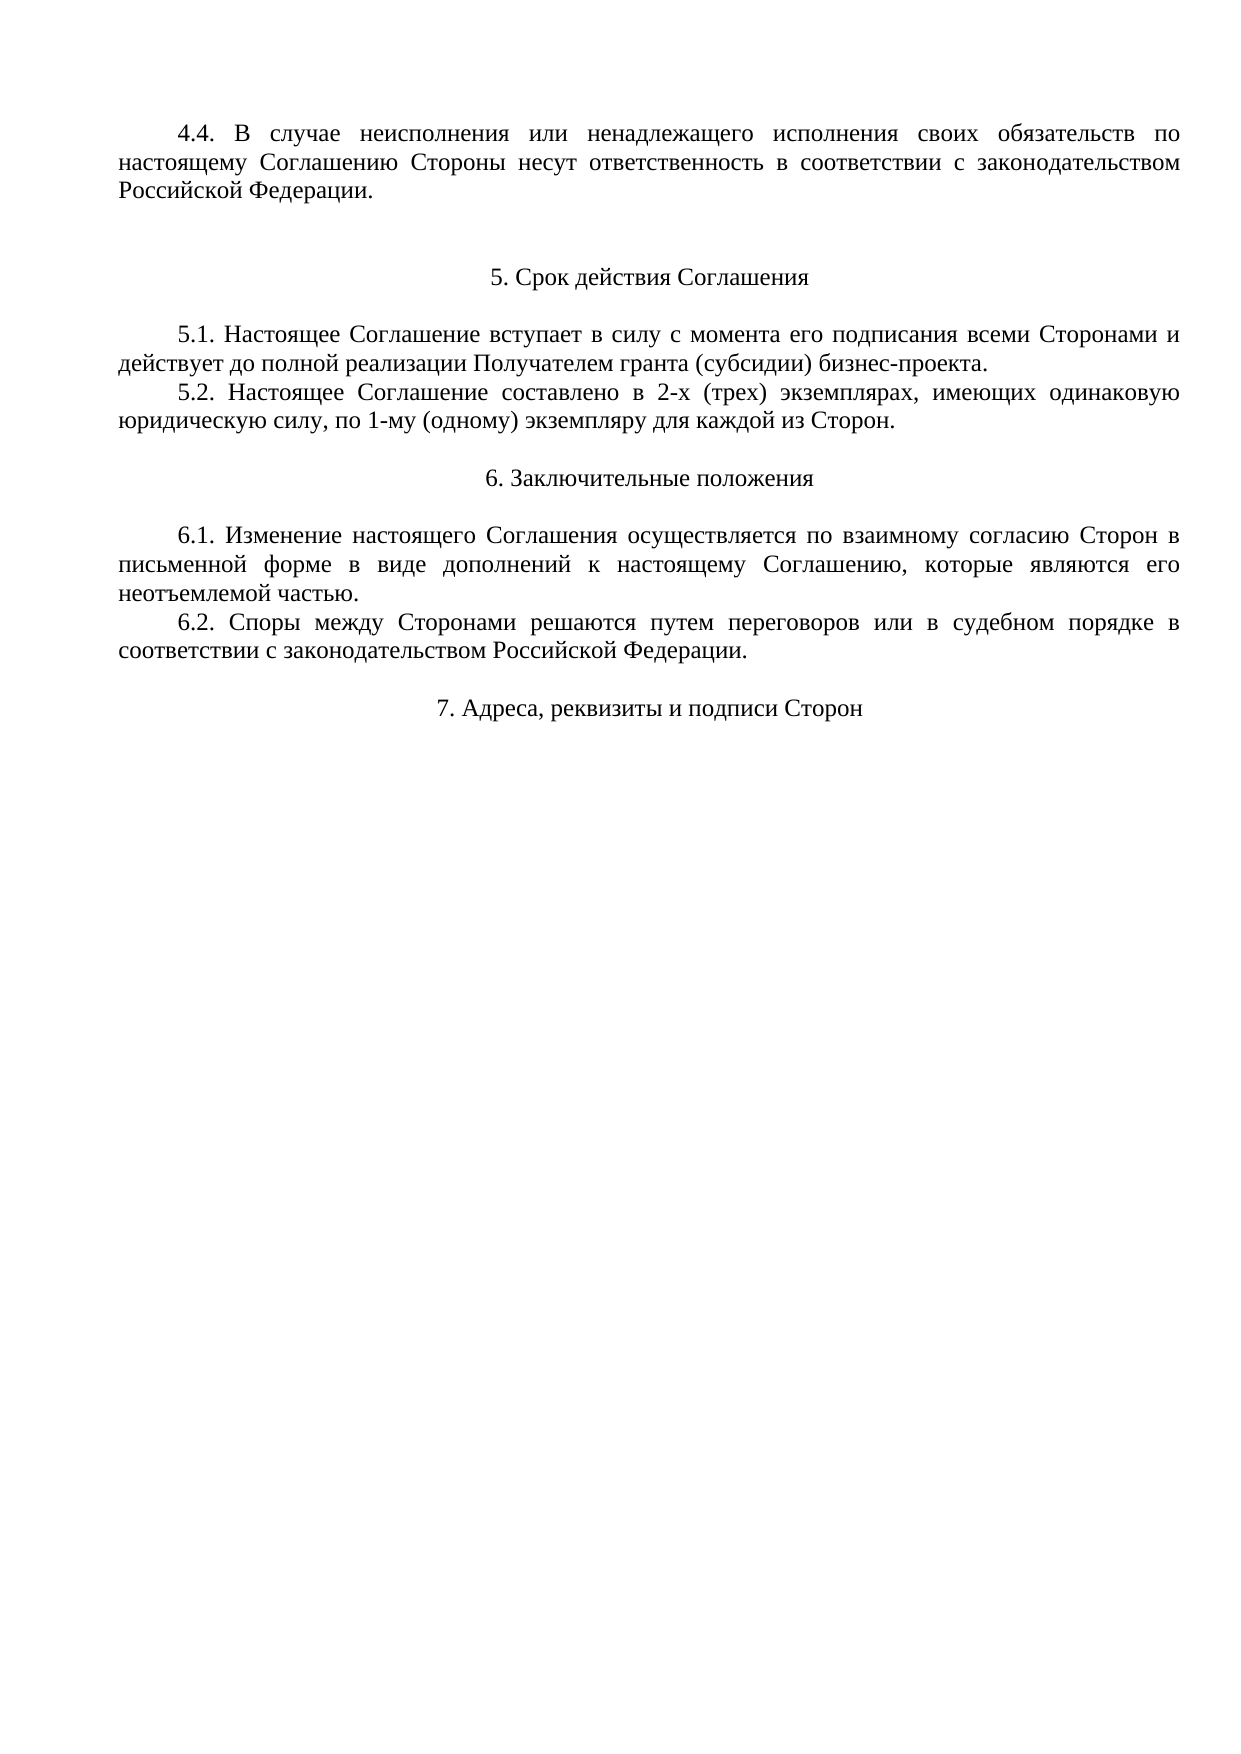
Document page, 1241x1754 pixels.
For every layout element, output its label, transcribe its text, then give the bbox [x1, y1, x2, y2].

text 4.4. В случае неисполнения или ненадлежащего исполнения своих обязательств по настоящему Соглашению Стороны несут ответственность в соответствии с законодательством Российской Федерации. [118, 118, 1181, 204]
text 6. Заключительные положения [118, 463, 1181, 492]
text 5.2. Настоящее Соглашение составлено в 2-х (трех) экземплярах, имеющих одинаковую юридическую силу, по 1-му (одному) экземпляру для каждой из Сторон. [118, 377, 1181, 434]
text 6.2. Споры между Сторонами решаются путем переговоров или в судебном порядке в соответствии с законодательством Российской Федерации. [118, 607, 1181, 664]
text 5. Срок действия Соглашения [118, 262, 1181, 291]
text 5.1. Настоящее Соглашение вступает в силу с момента его подписания всеми Сторонами и действует до полной реализации Получателем гранта (субсидии) бизнес-проекта. [118, 319, 1181, 377]
text 7. Адреса, реквизиты и подписи Сторон [118, 693, 1181, 722]
text 6.1. Изменение настоящего Соглашения осуществляется по взаимному согласию Сторон в письменной форме в виде дополнений к настоящему Соглашению, которые являются его неотъемлемой частью. [118, 521, 1181, 607]
